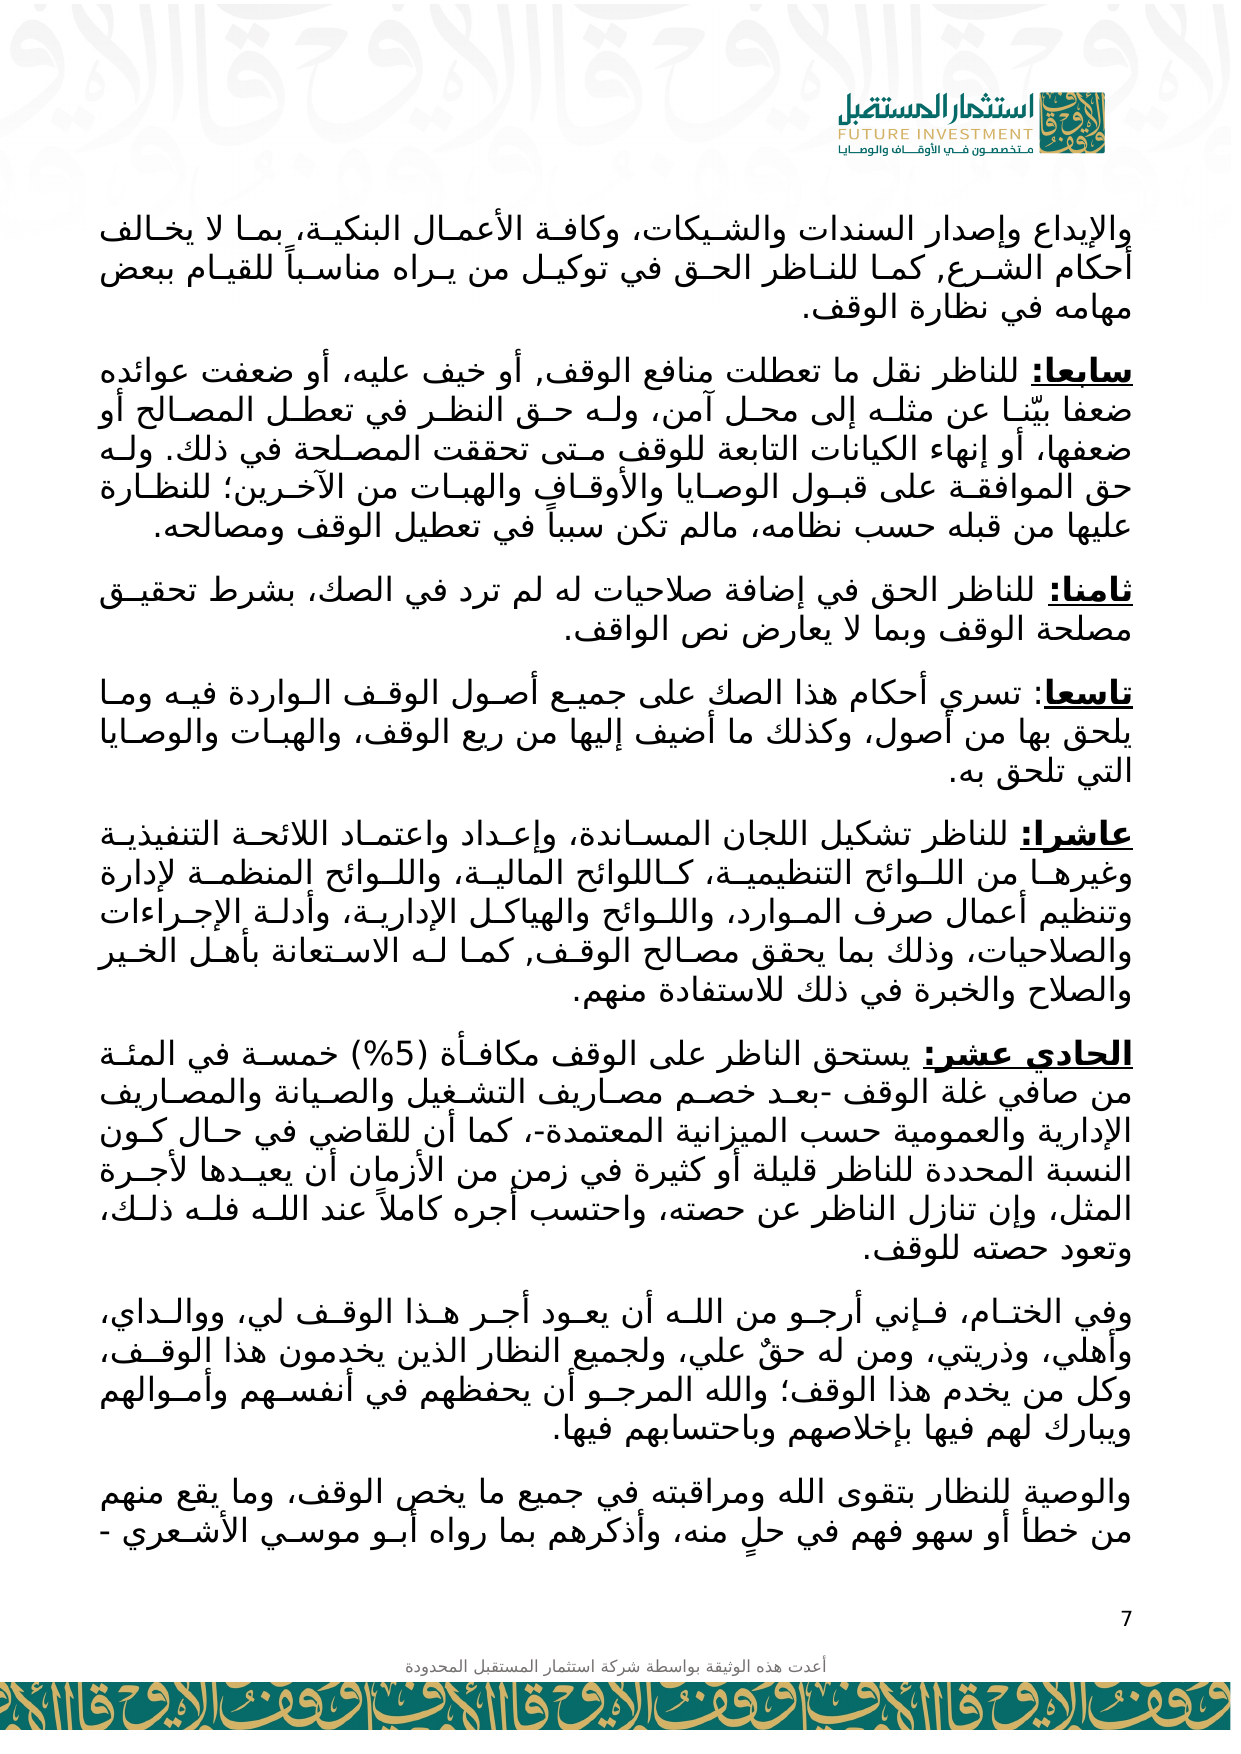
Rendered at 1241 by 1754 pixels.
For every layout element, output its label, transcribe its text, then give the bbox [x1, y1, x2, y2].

text الحادي عشر: يستحق الناظر على الوقف مكافأة (5%) خمسة في المئة من صافي غلة الوقف -بعد خصم مصاريف التشغيل والصيانة والمصاريف الإدارية والعمومية حسب الميزانية المعتمدة-، كما أن للقاضي في حال كون النسبة المحددة للناظر قليلة أو كثيرة في زمن من الأزمان أن يعيدها لأجرة المثل، وإن تنازل الناظر عن حصته، واحتسب أجره كاملاً عند الله فله ذلك، وتعود حصته للوقف. [99, 1034, 1133, 1267]
text سابعا: للناظر نقل ما تعطلت منافع الوقف, أو خيف عليه، أو ضعفت عوائده ضعفا بيّنا عن مثله إلى محل آمن، وله حق النظر في تعطل المصالح أو ضعفها، أو إنهاء الكيانات التابعة للوقف متى تحققت المصلحة في ذلك. وله حق الموافقة على قبول الوصايا والأوقاف والهبات من الآخرين؛ للنظارة عليها من قبله حسب نظامه، مالم تكن سبباً في تعطيل الوقف ومصالحه. [99, 351, 1133, 546]
picture [0, 4, 1231, 307]
text عاشرا: للناظر تشكيل اللجان المساندة، وإعداد واعتماد اللائحة التنفيذية وغيرها من اللوائح التنظيمية، كاللوائح المالية، واللوائح المنظمة لإدارة وتنظيم أعمال صرف الموارد، واللوائح والهياكل الإدارية، وأدلة الإجراءات والصلاحيات، وذلك بما يحقق مصالح الوقف, كما له الاستعانة بأهل الخير والصلاح والخبرة في ذلك للاستفادة منهم. [99, 815, 1133, 1009]
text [99, 1473, 1133, 1550]
text وفي الختام، فإني أرجو من الله أن يعود أجر هذا الوقف لي، ووالداي، وأهلي، وذريتي، ومن له حقٌ علي، ولجميع النظار الذين يخدمون هذا الوقف، وكل من يخدم هذا الوقف؛ والله المرجو أن يحفظهم في أنفسهم وأموالهم ويبارك لهم فيها بإخلاصهم وباحتسابهم فيها. [99, 1292, 1133, 1448]
text ثامنا: للناظر الحق في إضافة صلاحيات له لم ترد في الصك، بشرط تحقيق مصلحة الوقف وبما لا يعارض نص الواقف. [99, 571, 1133, 648]
picture [0, 1682, 1231, 1730]
text تاسعا: تسري أحكام هذا الصك على جميع أصول الوقف الواردة فيه وما يلحق بها من أصول، وكذلك ما أضيف إليها من ريع الوقف، والهبات والوصايا التي تلحق به. [99, 673, 1133, 790]
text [99, 210, 1133, 326]
